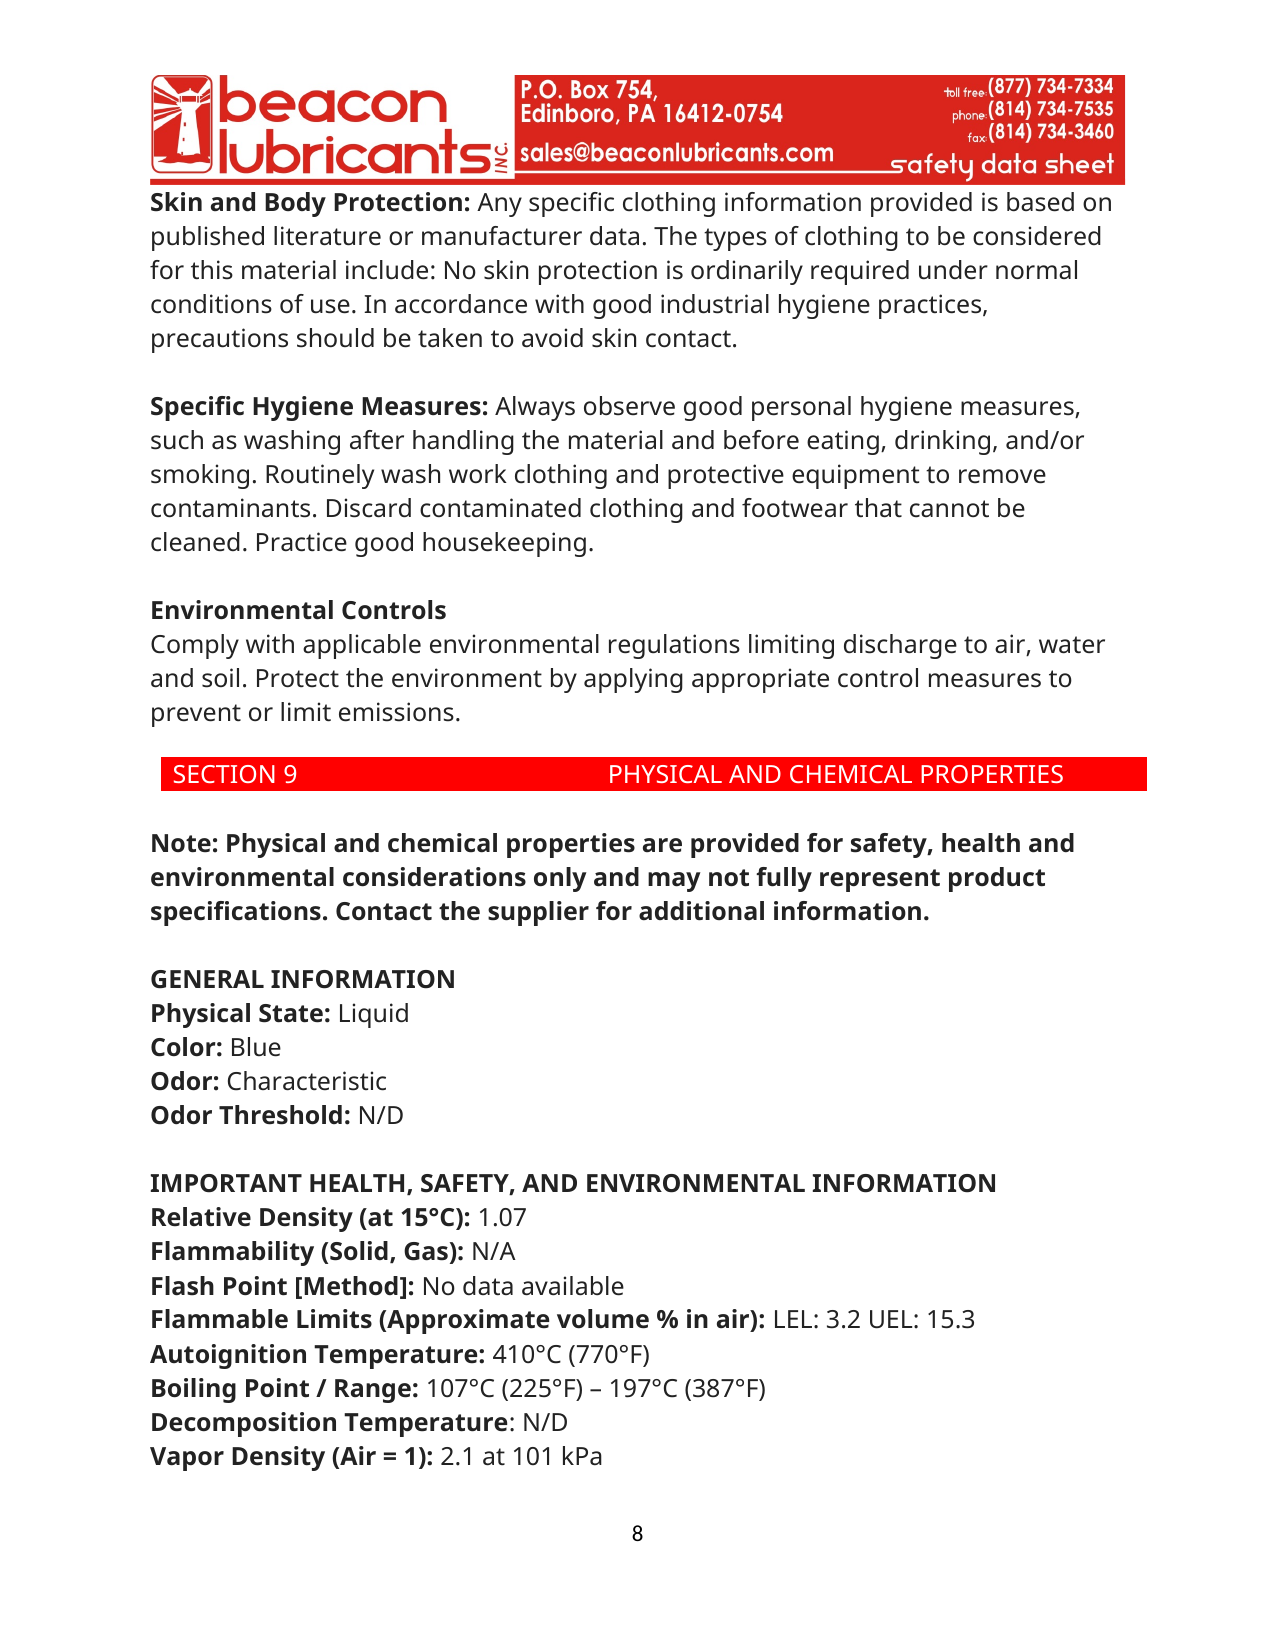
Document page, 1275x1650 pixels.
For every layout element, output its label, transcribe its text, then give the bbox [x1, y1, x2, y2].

picture [150, 75, 1125, 185]
table_header SECTION 9 PHYSICAL AND CHEMICAL PROPERTIES [161, 757, 1147, 791]
